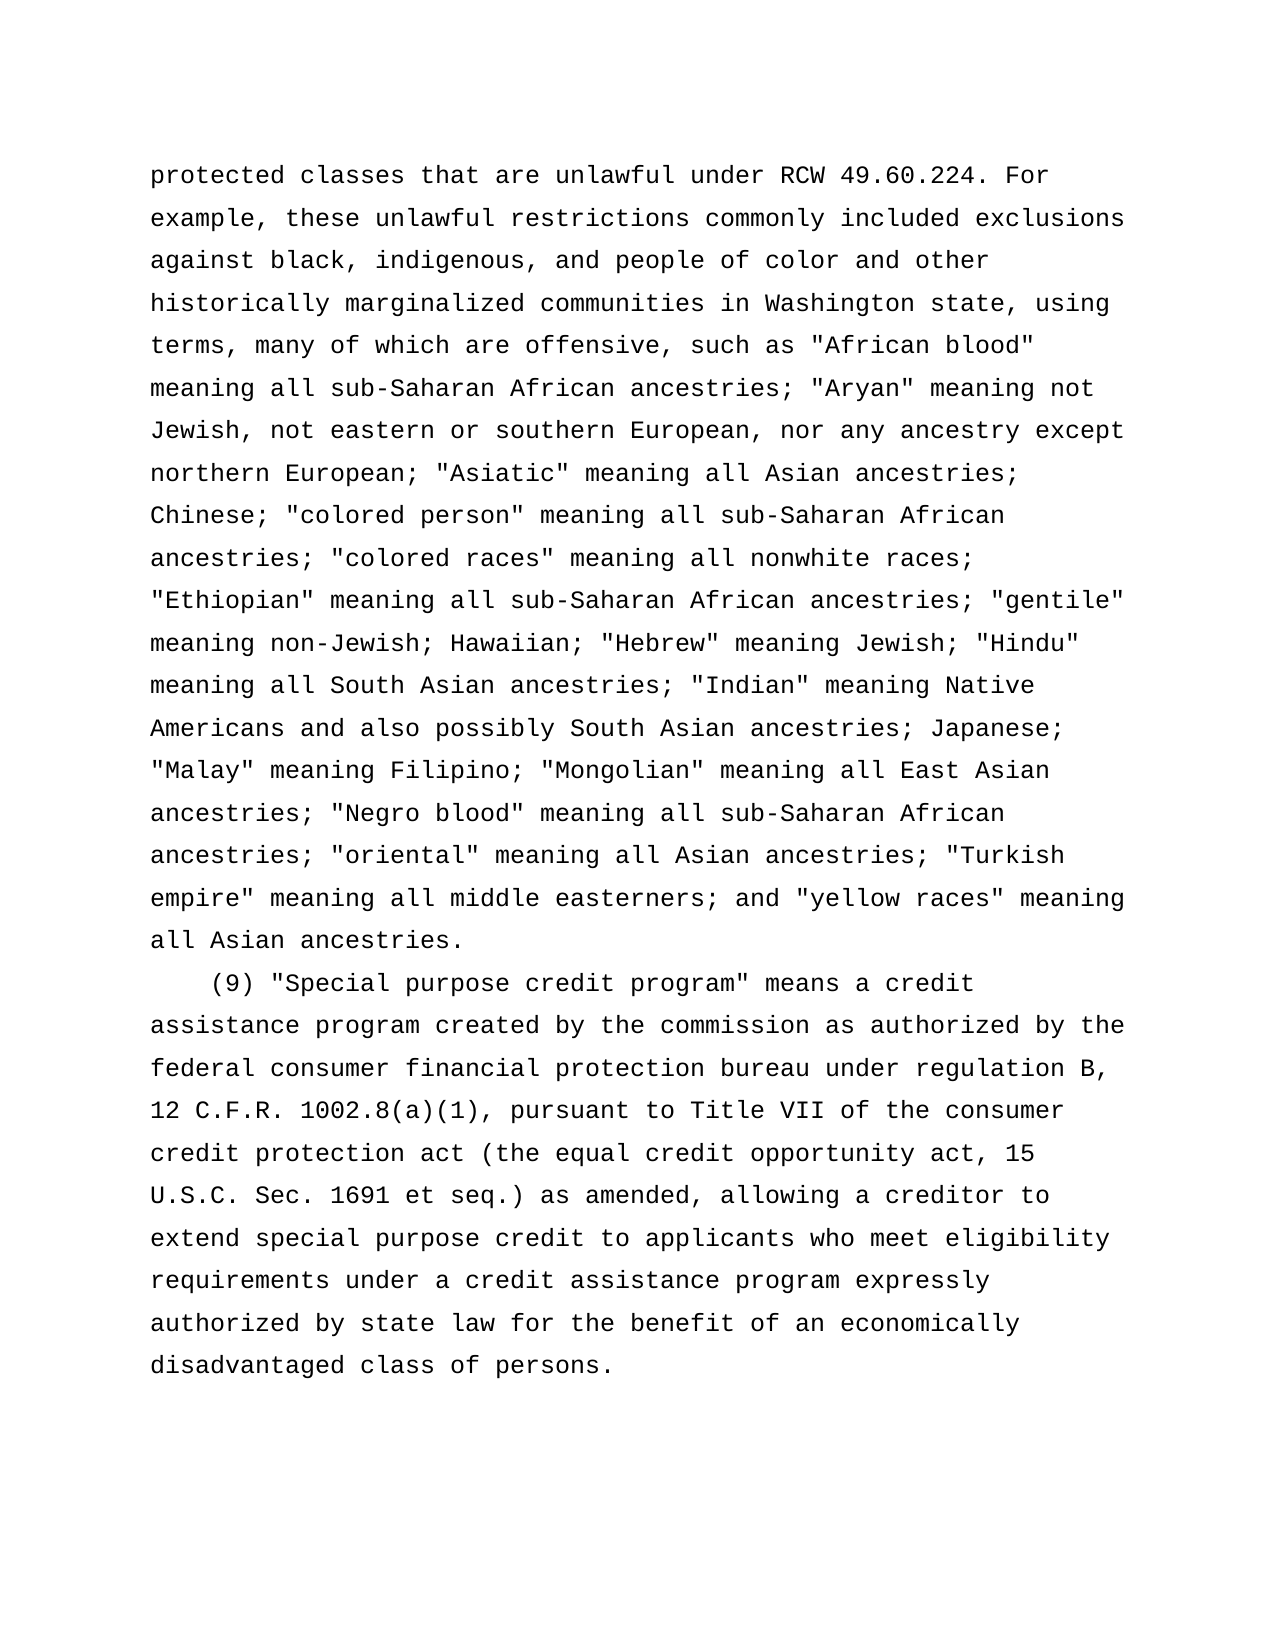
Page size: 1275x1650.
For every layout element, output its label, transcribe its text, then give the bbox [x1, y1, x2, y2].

text (9) "Special purpose credit program" means a credit assistance program created by the commission as authorized by the federal consumer financial protection bureau under regulation B, 12 C.F.R. 1002.8(a)(1), pursuant to Title VII of the consumer credit protection act (the equal credit opportunity act, 15 U.S.C. Sec. 1691 et seq.) as amended, allowing a creditor to extend special purpose credit to applicants who meet eligibility requirements under a credit assistance program expressly authorized by state law for the benefit of an economically disadvantaged class of persons. [150, 957, 1125, 1382]
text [150, 150, 1125, 957]
